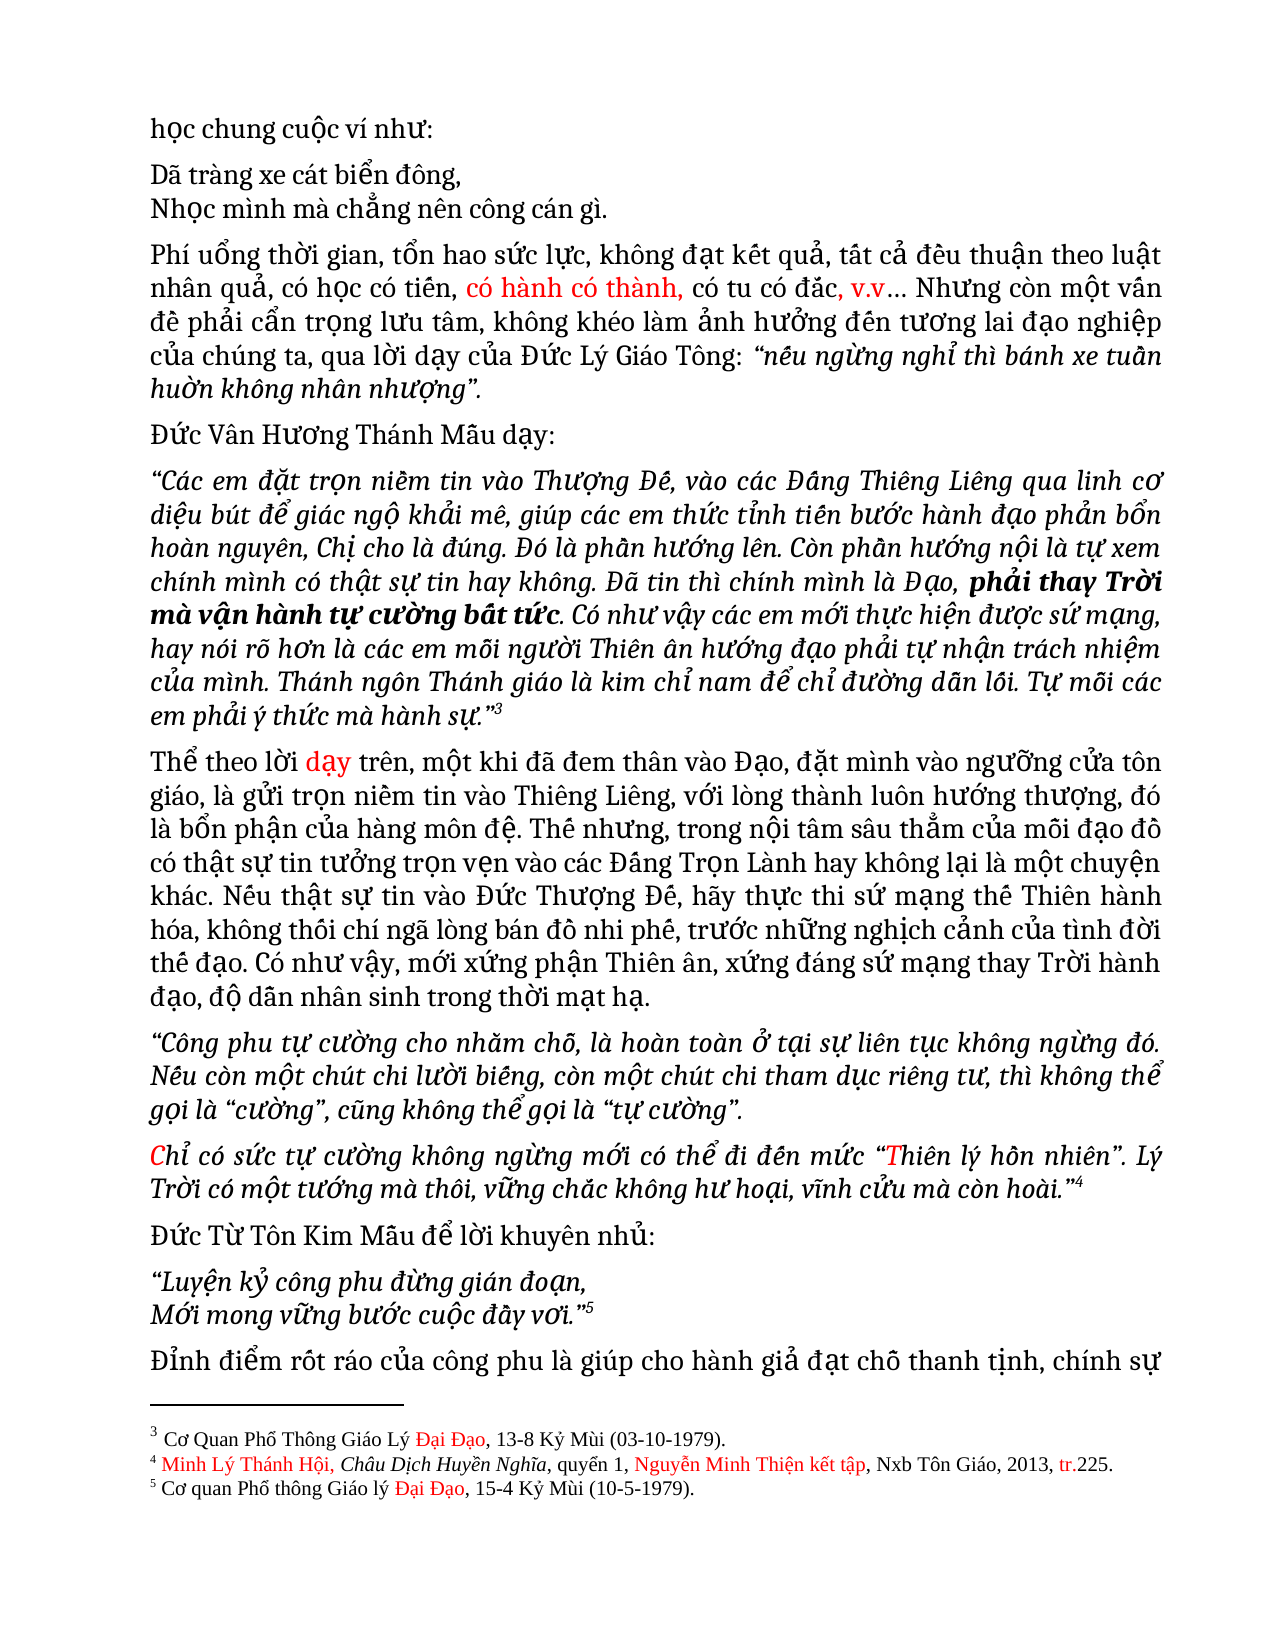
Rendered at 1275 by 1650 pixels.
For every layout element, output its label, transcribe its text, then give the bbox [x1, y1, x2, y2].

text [150, 1344, 1162, 1378]
text Đức Vân Hương Thánh Mẫu dạy: [150, 418, 1162, 452]
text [150, 112, 1162, 146]
text “Các em đặt trọn niềm tin vào Thượng Đế, vào các Đấng Thiêng Liêng qua linh cơ diệu bút để giác ngộ khải mê, giúp các em thức tỉnh tiến bước hành đạo phản bổn hoàn nguyên, Chị cho là đúng. Đó là phần hướng lên. Còn phần hướng nội là tự xem chính mình có thật sự tin hay không. Đã tin thì chính mình là Đạo, phải thay Trời mà vận hành tự cường bất tức. Có như vậy các em mới thực hiện được sứ mạng, hay nói rõ hơn là các em mỗi người Thiên ân hướng đạo phải tự nhận trách nhiệm của mình. Thánh ngôn Thánh giáo là kim chỉ nam để chỉ đường dẫn lối. Tự mỗi các em phải ý thức mà hành sự.” [150, 464, 1162, 733]
text Nhọc mình mà chẳng nên công cán gì. [150, 192, 1162, 226]
text Đức Từ Tôn Kim Mẫu để lời khuyên nhủ: [150, 1219, 1162, 1252]
text “Công phu tự cường cho nhằm chỗ, là hoàn toàn ở tại sự liên tục không ngừng đó. Nếu còn một chút chi lười biếng, còn một chút chi tham dục riêng tư, thì không thể gọi là “cường”, cũng không thể gọi là “tự cường”. [150, 1026, 1162, 1127]
text Mới mong vững bước cuộc đầy vơi.” [150, 1298, 1162, 1332]
text Dã tràng xe cát biển đông, [150, 158, 1162, 192]
text Chỉ có sức tự cường không ngừng mới có thể đi đến mức “Thiên lý hồn nhiên”. Lý Trời có một tướng mà thôi, vững chắc không hư hoại, vĩnh cửu mà còn hoài.” [150, 1139, 1162, 1206]
text Thể theo lời dạy trên, một khi đã đem thân vào Đạo, đặt mình vào ngưỡng cửa tôn giáo, là gửi trọn niềm tin vào Thiêng Liêng, với lòng thành luôn hướng thượng, đó là bổn phận của hàng môn đệ. Thế nhưng, trong nội tâm sâu thẳm của mỗi đạo đồ có thật sự tin tưởng trọn vẹn vào các Đấng Trọn Lành hay không lại là một chuyện khác. Nếu thật sự tin vào Đức Thượng Đế, hãy thực thi sứ mạng thế Thiên hành hóa, không thối chí ngã lòng bán đồ nhi phế, trước những nghịch cảnh của tình đời thế đạo. Có như vậy, mới xứng phận Thiên ân, xứng đáng sứ mạng thay Trời hành đạo, độ dẫn nhân sinh trong thời mạt hạ. [150, 745, 1162, 1013]
text “Luyện kỷ công phu đừng gián đoạn, [150, 1265, 1162, 1298]
text Phí uổng thời gian, tổn hao sức lực, không đạt kết quả, tất cả đều thuận theo luật nhân quả, có học có tiến, có hành có thành, có tu có đắc, v.v… Nhưng còn một vấn đề phải cẩn trọng lưu tâm, không khéo làm ảnh hưởng đến tương lai đạo nghiệp của chúng ta, qua lời dạy của Đức Lý Giáo Tông: “nếu ngừng nghỉ thì bánh xe tuần huờn không nhân nhượng”. [150, 238, 1162, 406]
